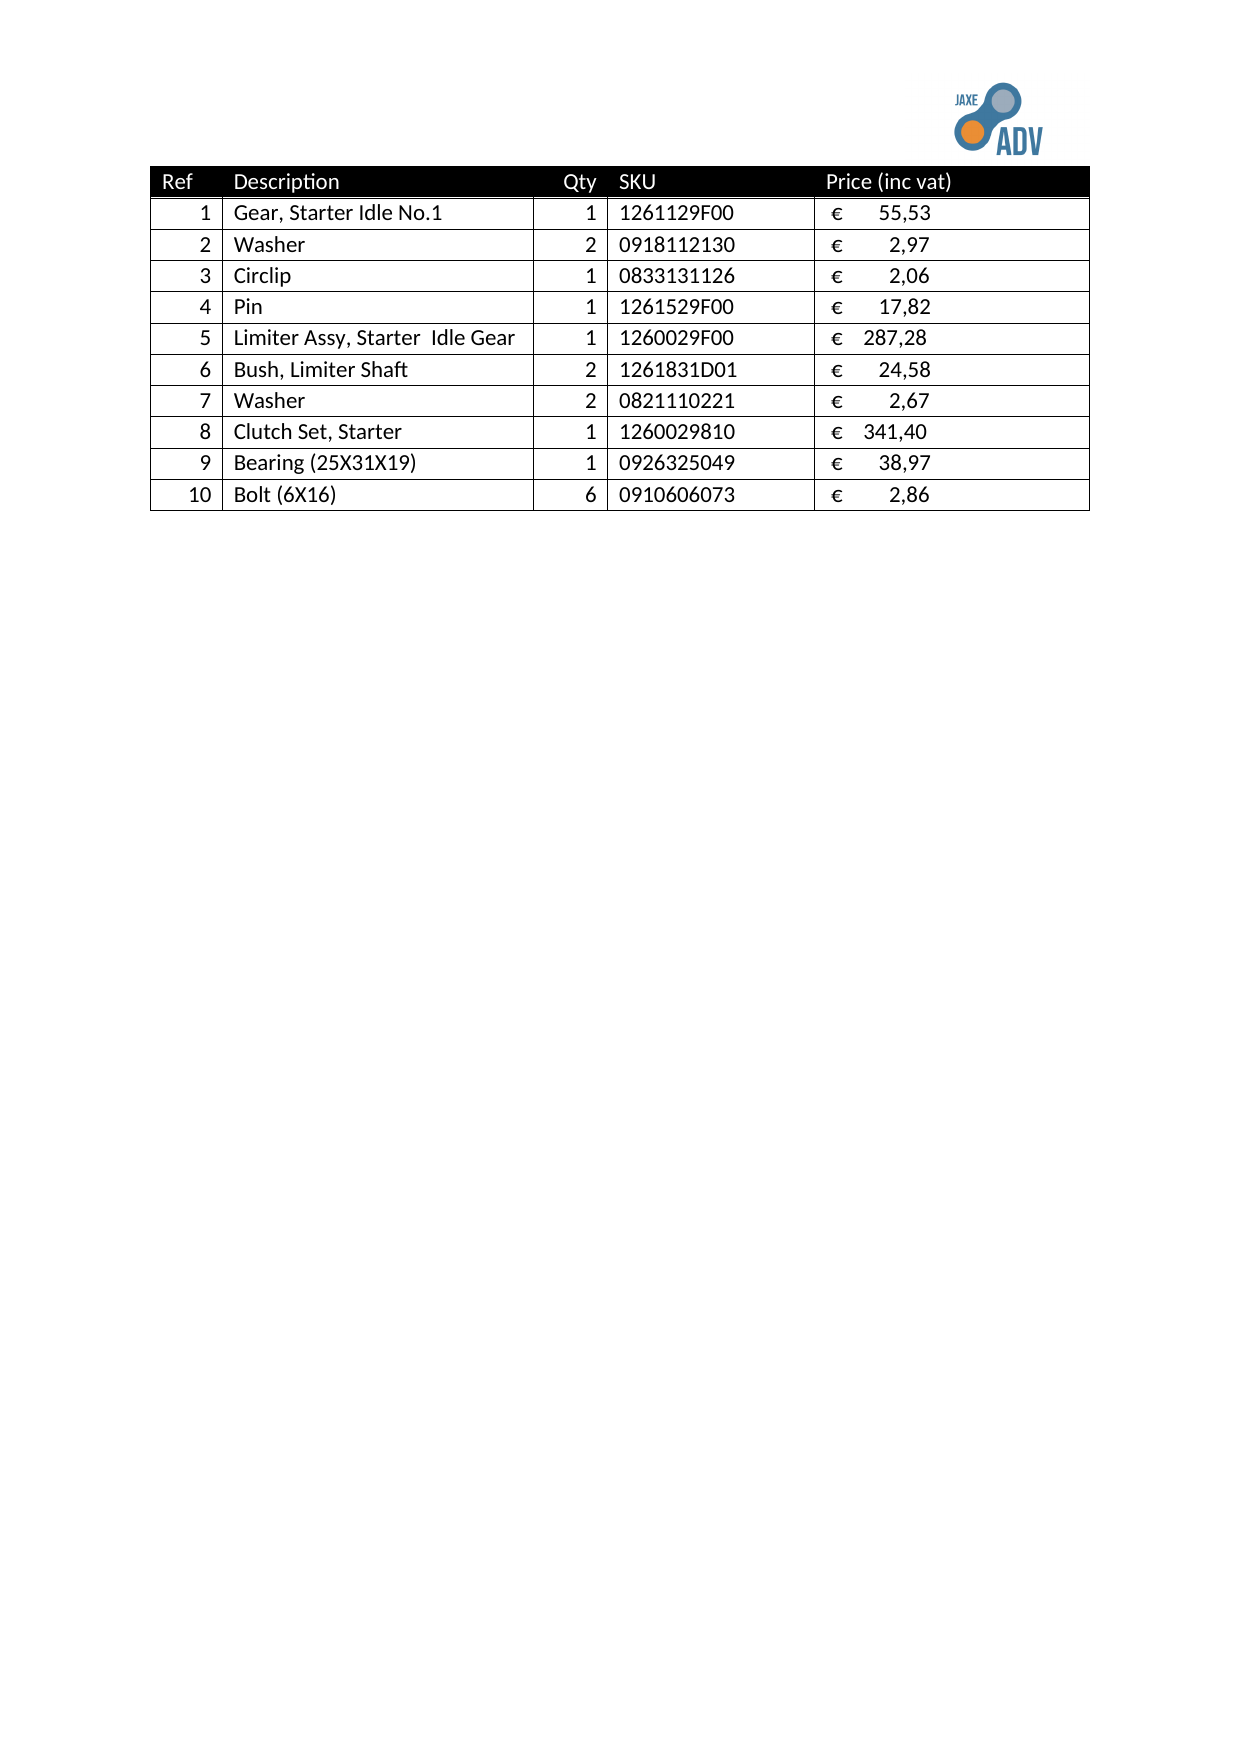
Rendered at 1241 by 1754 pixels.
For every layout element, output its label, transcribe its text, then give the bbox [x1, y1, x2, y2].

table_cell 1 [534, 324, 607, 354]
table_cell 1 [534, 449, 607, 479]
table_cell 7 [151, 386, 222, 416]
table_cell 2 [151, 230, 222, 260]
table_header Qty [534, 167, 607, 197]
table_cell 6 [151, 355, 222, 385]
table_cell 10 [151, 480, 222, 510]
table_cell € 17,82 [815, 292, 1089, 322]
table_cell Limiter Assy, Starter Idle Gear [223, 324, 533, 354]
table_cell 3 [151, 261, 222, 291]
table_cell 1 [534, 417, 607, 447]
table_cell € 24,58 [815, 355, 1089, 385]
table_cell Pin [223, 292, 533, 322]
table_cell Washer [223, 230, 533, 260]
table_cell 1261129F00 [608, 199, 814, 229]
table_cell € 287,28 [815, 324, 1089, 354]
table_cell € 2,86 [815, 480, 1089, 510]
table_cell 0910606073 [608, 480, 814, 510]
table_cell € 341,40 [815, 417, 1089, 447]
table_cell 1260029810 [608, 417, 814, 447]
table_header Ref [151, 167, 222, 197]
table_cell 0918112130 [608, 230, 814, 260]
table_cell 0821110221 [608, 386, 814, 416]
table_cell 0833131126 [608, 261, 814, 291]
table_cell 9 [151, 449, 222, 479]
table_header Description [223, 167, 533, 197]
table_cell 6 [534, 480, 607, 510]
table_cell 2 [534, 230, 607, 260]
table_cell 2 [534, 355, 607, 385]
table_cell Washer [223, 386, 533, 416]
table_cell € 2,06 [815, 261, 1089, 291]
table_cell Circlip [223, 261, 533, 291]
table_cell 1261529F00 [608, 292, 814, 322]
table_cell Gear, Starter Idle No.1 [223, 199, 533, 229]
table_cell Clutch Set, Starter [223, 417, 533, 447]
table_cell € 2,97 [815, 230, 1089, 260]
table_cell Bolt (6X16) [223, 480, 533, 510]
table_cell 0926325049 [608, 449, 814, 479]
table_cell 8 [151, 417, 222, 447]
table_cell 1260029F00 [608, 324, 814, 354]
table_cell 2 [534, 386, 607, 416]
table_cell Bearing (25X31X19) [223, 449, 533, 479]
table_cell 4 [151, 292, 222, 322]
table_cell € 38,97 [815, 449, 1089, 479]
table_cell 5 [151, 324, 222, 354]
table_header Price (inc vat) [815, 167, 1089, 197]
table_cell Bush, Limiter Shaft [223, 355, 533, 385]
table_cell 1261831D01 [608, 355, 814, 385]
table_cell 1 [534, 199, 607, 229]
table_cell 1 [151, 199, 222, 229]
table_cell 1 [534, 261, 607, 291]
table_cell € 55,53 [815, 199, 1089, 229]
table_cell 1 [534, 292, 607, 322]
picture [905, 73, 1091, 167]
table_cell € 2,67 [815, 386, 1089, 416]
table_header SKU [608, 167, 814, 197]
